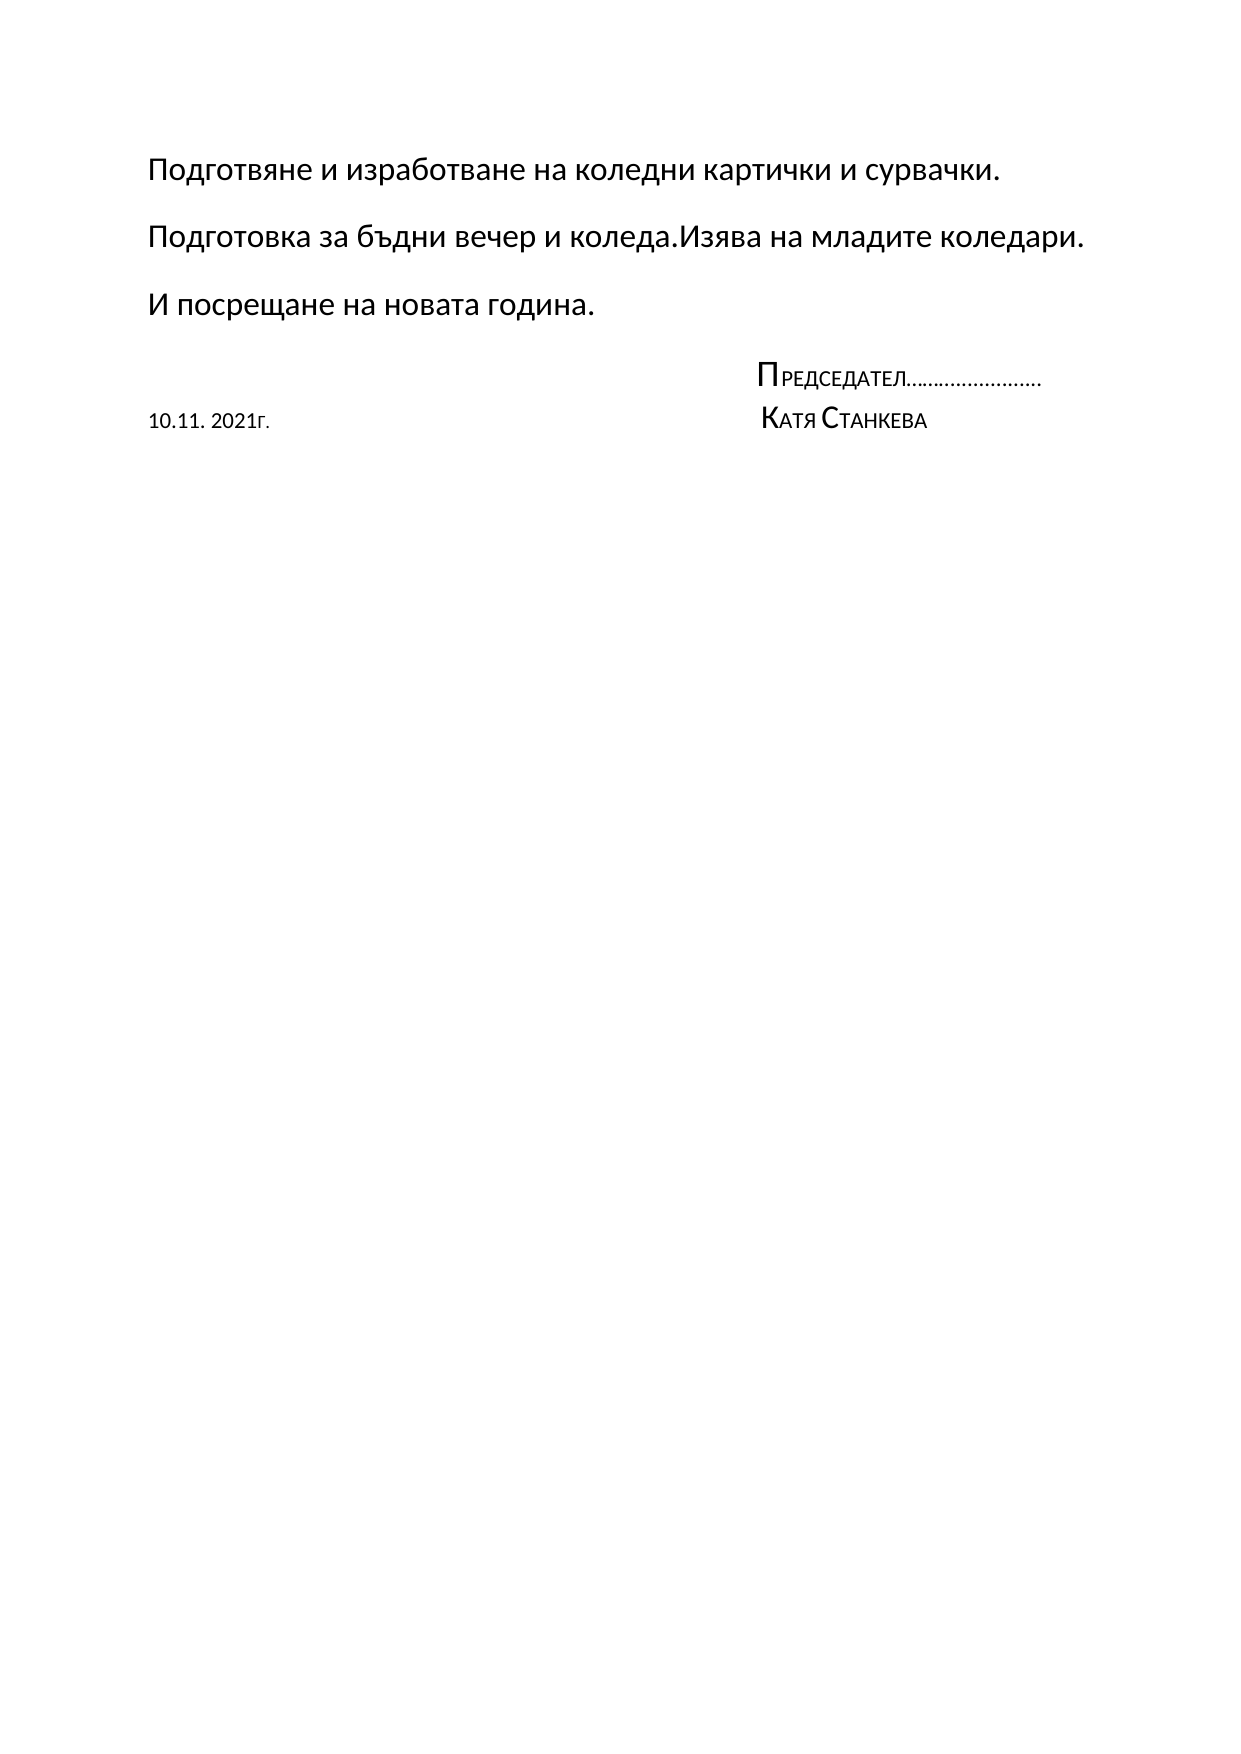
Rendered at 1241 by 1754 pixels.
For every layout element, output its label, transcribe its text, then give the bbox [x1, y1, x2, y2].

text ПРЕДСЕДАТЕЛ…….................. 10.11. 2021Г. КАТЯ СТАНКЕВА [148, 350, 1093, 437]
text Подготвяне и изработване на коледни картички и сурвачки. [148, 148, 1093, 188]
text Подготовка за бъдни вечер и коледа.Изява на младите коледари. [148, 215, 1093, 256]
text И посрещане на новата година. [148, 283, 1093, 323]
